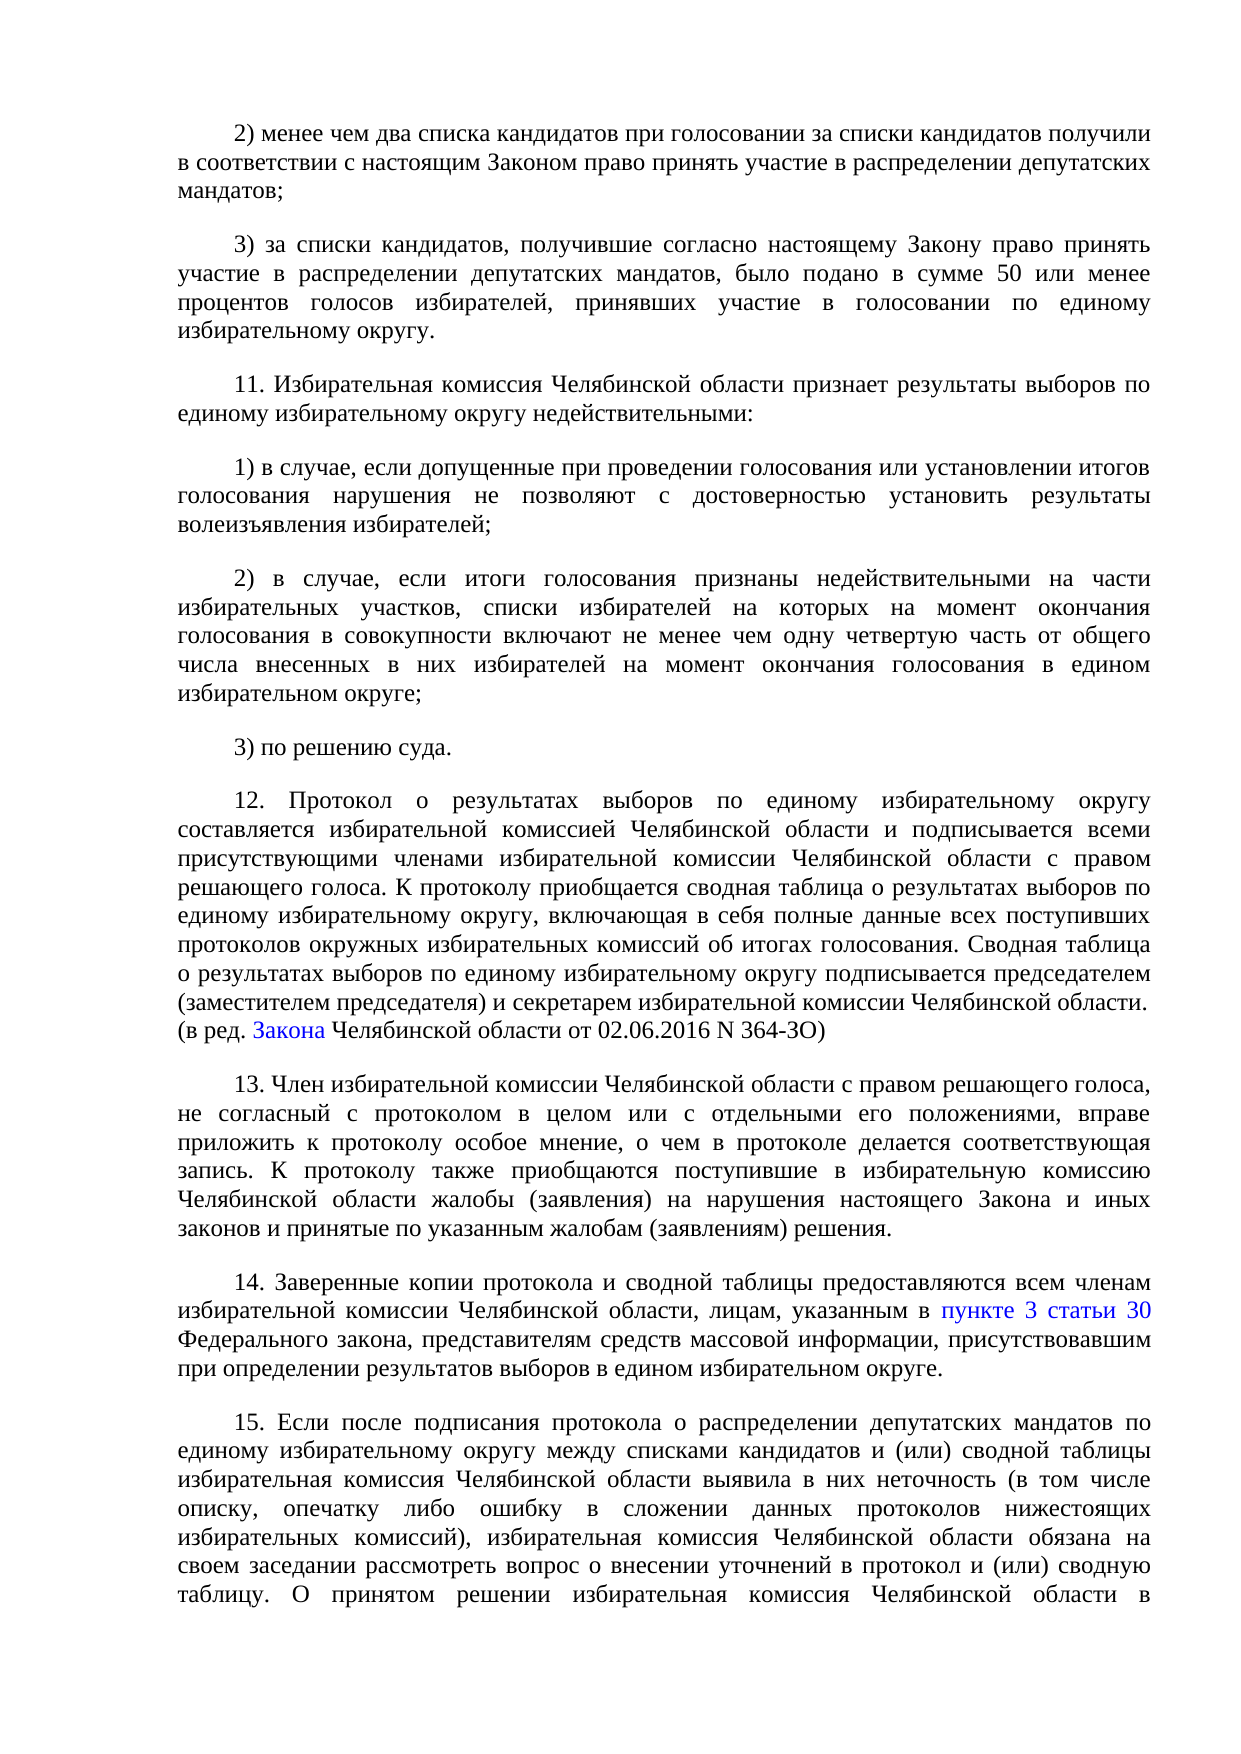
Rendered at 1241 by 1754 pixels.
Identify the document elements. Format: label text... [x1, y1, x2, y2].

text 1) в случае, если допущенные при проведении голосования или установлении итогов голосования нарушения не позволяют с достоверностью установить результаты волеизъявления избирателей; [177, 452, 1152, 538]
text (в ред. Закона Челябинской области от 02.06.2016 N 364-ЗО) [177, 1016, 1152, 1044]
text 2) менее чем два списка кандидатов при голосовании за списки кандидатов получили в соответствии с настоящим Законом право принять участие в распределении депутатских мандатов; [177, 118, 1152, 204]
text 11. Избирательная комиссия Челябинской области признает результаты выборов по единому избирательному округу недействительными: [177, 369, 1152, 427]
text 3) за списки кандидатов, получившие согласно настоящему Закону право принять участие в распределении депутатских мандатов, было подано в сумме 50 или менее процентов голосов избирателей, принявших участие в голосовании по единому избирательному округу. [177, 229, 1152, 344]
text 13. Член избирательной комиссии Челябинской области с правом решающего голоса, не согласный с протоколом в целом или с отдельными его положениями, вправе приложить к протоколу особое мнение, о чем в протоколе делается соответствующая запись. К протоколу также приобщаются поступившие в избирательную комиссию Челябинской области жалобы (заявления) на нарушения настоящего Закона и иных законов и принятые по указанным жалобам (заявлениям) решения. [177, 1069, 1152, 1242]
text 14. Заверенные копии протокола и сводной таблицы предоставляются всем членам избирательной комиссии Челябинской области, лицам, указанным в пункте 3 статьи 30 Федерального закона, представителям средств массовой информации, присутствовавшим при определении результатов выборов в едином избирательном округе. [177, 1267, 1152, 1382]
text 2) в случае, если итоги голосования признаны недействительными на части избирательных участков, списки избирателей на которых на момент окончания голосования в совокупности включают не менее чем одну четвертую часть от общего числа внесенных в них избирателей на момент окончания голосования в едином избирательном округе; [177, 563, 1152, 707]
text 3) по решению суда. [177, 732, 1152, 761]
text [177, 1407, 1152, 1608]
text 12. Протокол о результатах выборов по единому избирательному округу составляется избирательной комиссией Челябинской области и подписывается всеми присутствующими членами избирательной комиссии Челябинской области с правом решающего голоса. К протоколу приобщается сводная таблица о результатах выборов по единому избирательному округу, включающая в себя полные данные всех поступивших протоколов окружных избирательных комиссий об итогах голосования. Сводная таблица о результатах выборов по единому избирательному округу подписывается председателем (заместителем председателя) и секретарем избирательной комиссии Челябинской области. [177, 786, 1152, 1016]
